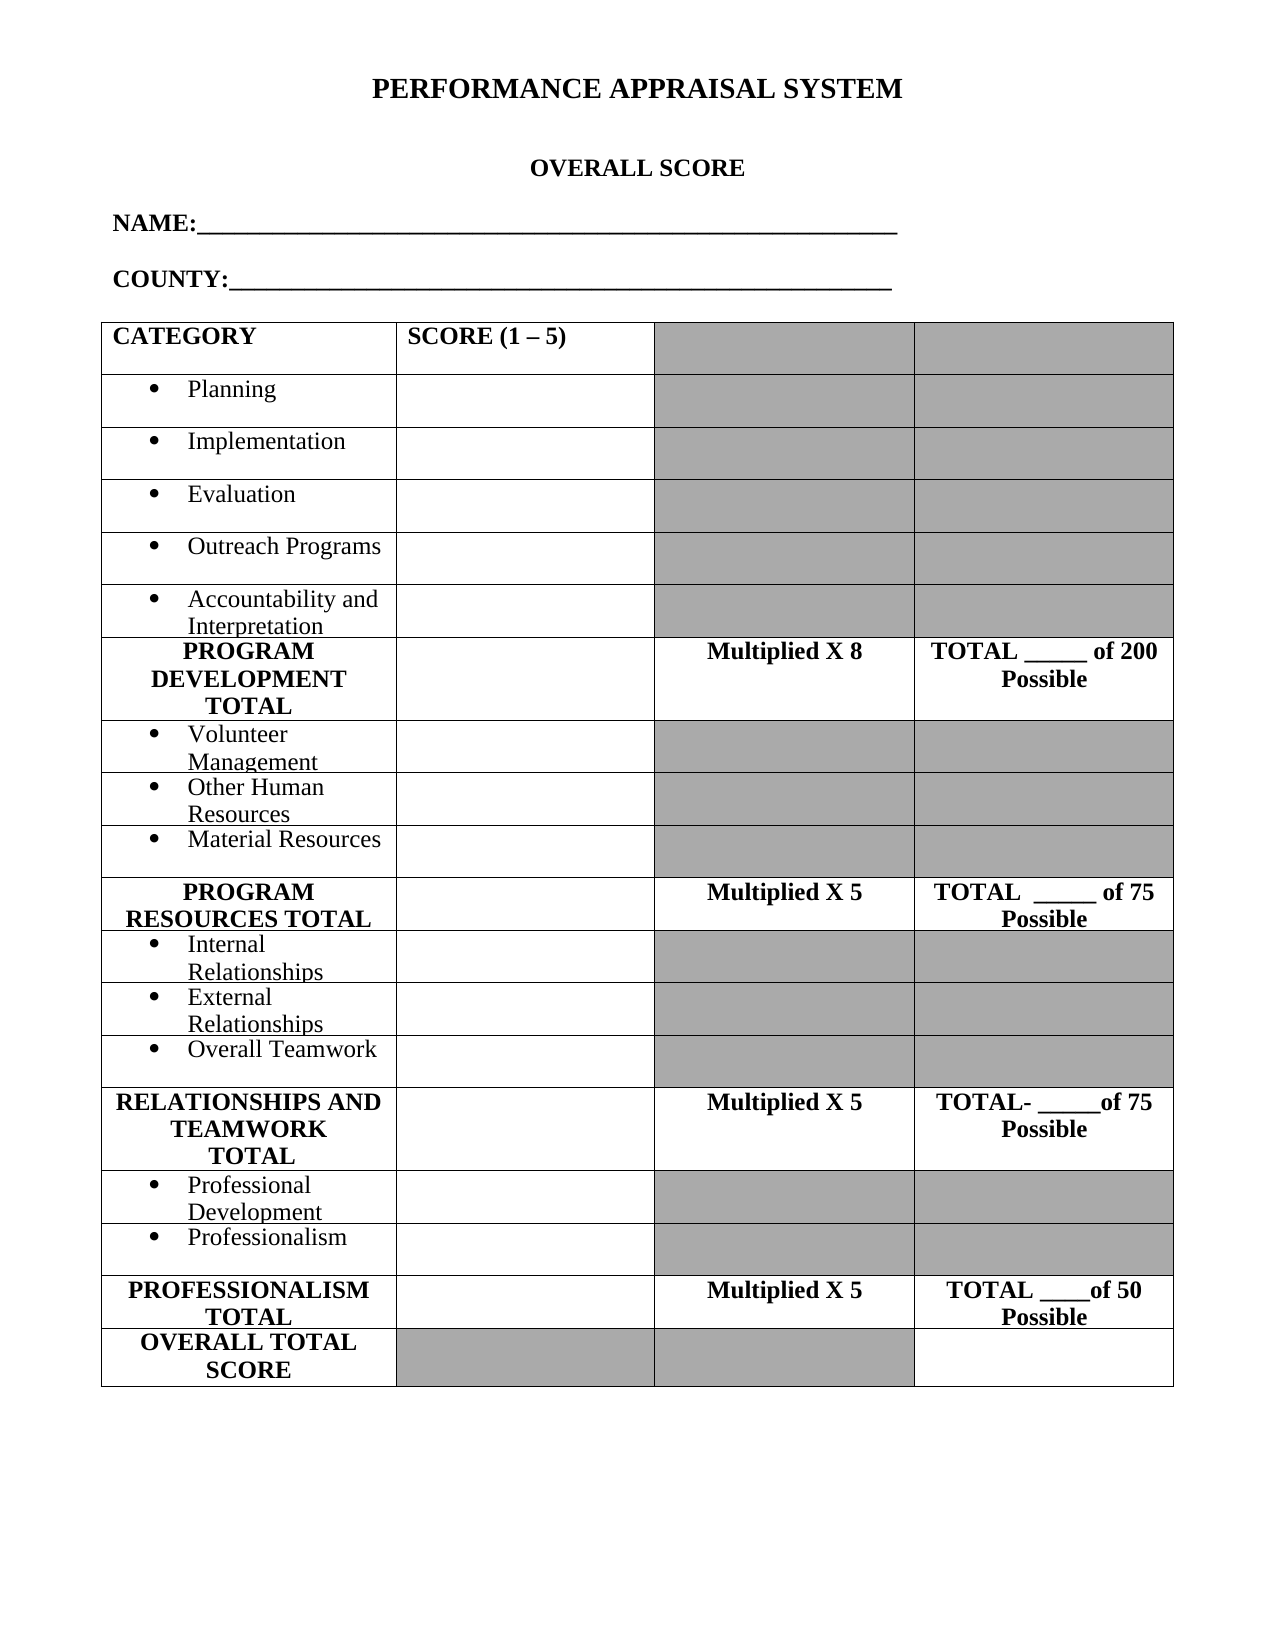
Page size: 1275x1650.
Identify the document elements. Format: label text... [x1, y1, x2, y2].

table_cell [915, 533, 1173, 584]
table_cell [915, 983, 1173, 1035]
table_cell [397, 1224, 654, 1275]
table_cell PROGRAM DEVELOPMENT TOTAL [102, 638, 396, 720]
table_cell PROGRAM RESOURCES TOTAL [102, 878, 396, 930]
table_cell [397, 638, 654, 720]
table_cell [655, 1171, 914, 1223]
table_cell [655, 1224, 914, 1275]
table_cell [915, 721, 1173, 772]
table_cell [397, 1329, 654, 1386]
table_cell [915, 585, 1173, 637]
table_cell [915, 1224, 1173, 1275]
table_cell Multiplied X 5 [655, 1276, 914, 1328]
table_header [915, 323, 1173, 374]
table_header [655, 323, 914, 374]
table_cell [397, 773, 654, 825]
table_cell [397, 533, 654, 584]
table_cell [655, 480, 914, 532]
table_cell [397, 585, 654, 637]
text OVERALL SCORE [112, 155, 1162, 182]
table_header SCORE (1 – 5) [397, 323, 654, 374]
table_cell [915, 428, 1173, 479]
table_cell Internal Relationships [102, 931, 396, 982]
table_cell [397, 878, 654, 930]
table_cell [397, 428, 654, 479]
table_cell [655, 375, 914, 427]
text COUNTY:_____________________________________________________ [112, 266, 1162, 293]
table_cell [655, 826, 914, 877]
text NAME:________________________________________________________ [112, 209, 1162, 237]
table_cell [915, 375, 1173, 427]
table_cell Volunteer Management [102, 721, 396, 772]
table_cell Multiplied X 8 [655, 638, 914, 720]
table_cell [655, 983, 914, 1035]
table_cell TOTAL- _____of 75 Possible [915, 1088, 1173, 1170]
table_cell Outreach Programs [102, 533, 396, 584]
table_cell [655, 428, 914, 479]
table_cell [397, 983, 654, 1035]
table_cell [397, 375, 654, 427]
table_cell [397, 1276, 654, 1328]
table_cell [655, 721, 914, 772]
table_cell Multiplied X 5 [655, 878, 914, 930]
table_cell [397, 721, 654, 772]
table_cell TOTAL ____of 50 Possible [915, 1276, 1173, 1328]
table_cell [915, 1329, 1173, 1386]
table_cell [915, 931, 1173, 982]
table_cell Professional Development [102, 1171, 396, 1223]
table_cell [915, 1036, 1173, 1087]
table_cell [397, 1036, 654, 1087]
table_cell Overall Teamwork [102, 1036, 396, 1087]
table_cell Other Human Resources [102, 773, 396, 825]
table_cell [655, 931, 914, 982]
table_cell External Relationships [102, 983, 396, 1035]
table_cell TOTAL _____ of 200 Possible [915, 638, 1173, 720]
table_cell [655, 773, 914, 825]
table_cell [655, 585, 914, 637]
table_cell PROFESSIONALISM TOTAL [102, 1276, 396, 1328]
table_cell [915, 826, 1173, 877]
table_cell [655, 1036, 914, 1087]
table_cell [655, 1329, 914, 1386]
table_cell [655, 533, 914, 584]
table_cell [397, 480, 654, 532]
table_cell OVERALL TOTAL SCORE [102, 1329, 396, 1386]
table_cell Multiplied X 5 [655, 1088, 914, 1170]
table_cell Material Resources [102, 826, 396, 877]
table_cell Evaluation [102, 480, 396, 532]
table_cell [915, 773, 1173, 825]
table_cell RELATIONSHIPS AND TEAMWORK TOTAL [102, 1088, 396, 1170]
table_header CATEGORY [102, 323, 396, 374]
table_cell Implementation [102, 428, 396, 479]
table_cell [397, 931, 654, 982]
table_cell [397, 1088, 654, 1170]
table_cell [915, 1171, 1173, 1223]
table_cell TOTAL _____ of 75 Possible [915, 878, 1173, 930]
table_cell [397, 1171, 654, 1223]
table_cell Planning [102, 375, 396, 427]
table_cell Professionalism [102, 1224, 396, 1275]
table_cell [915, 480, 1173, 532]
table_cell Accountability and Interpretation [102, 585, 396, 637]
table_cell [397, 826, 654, 877]
